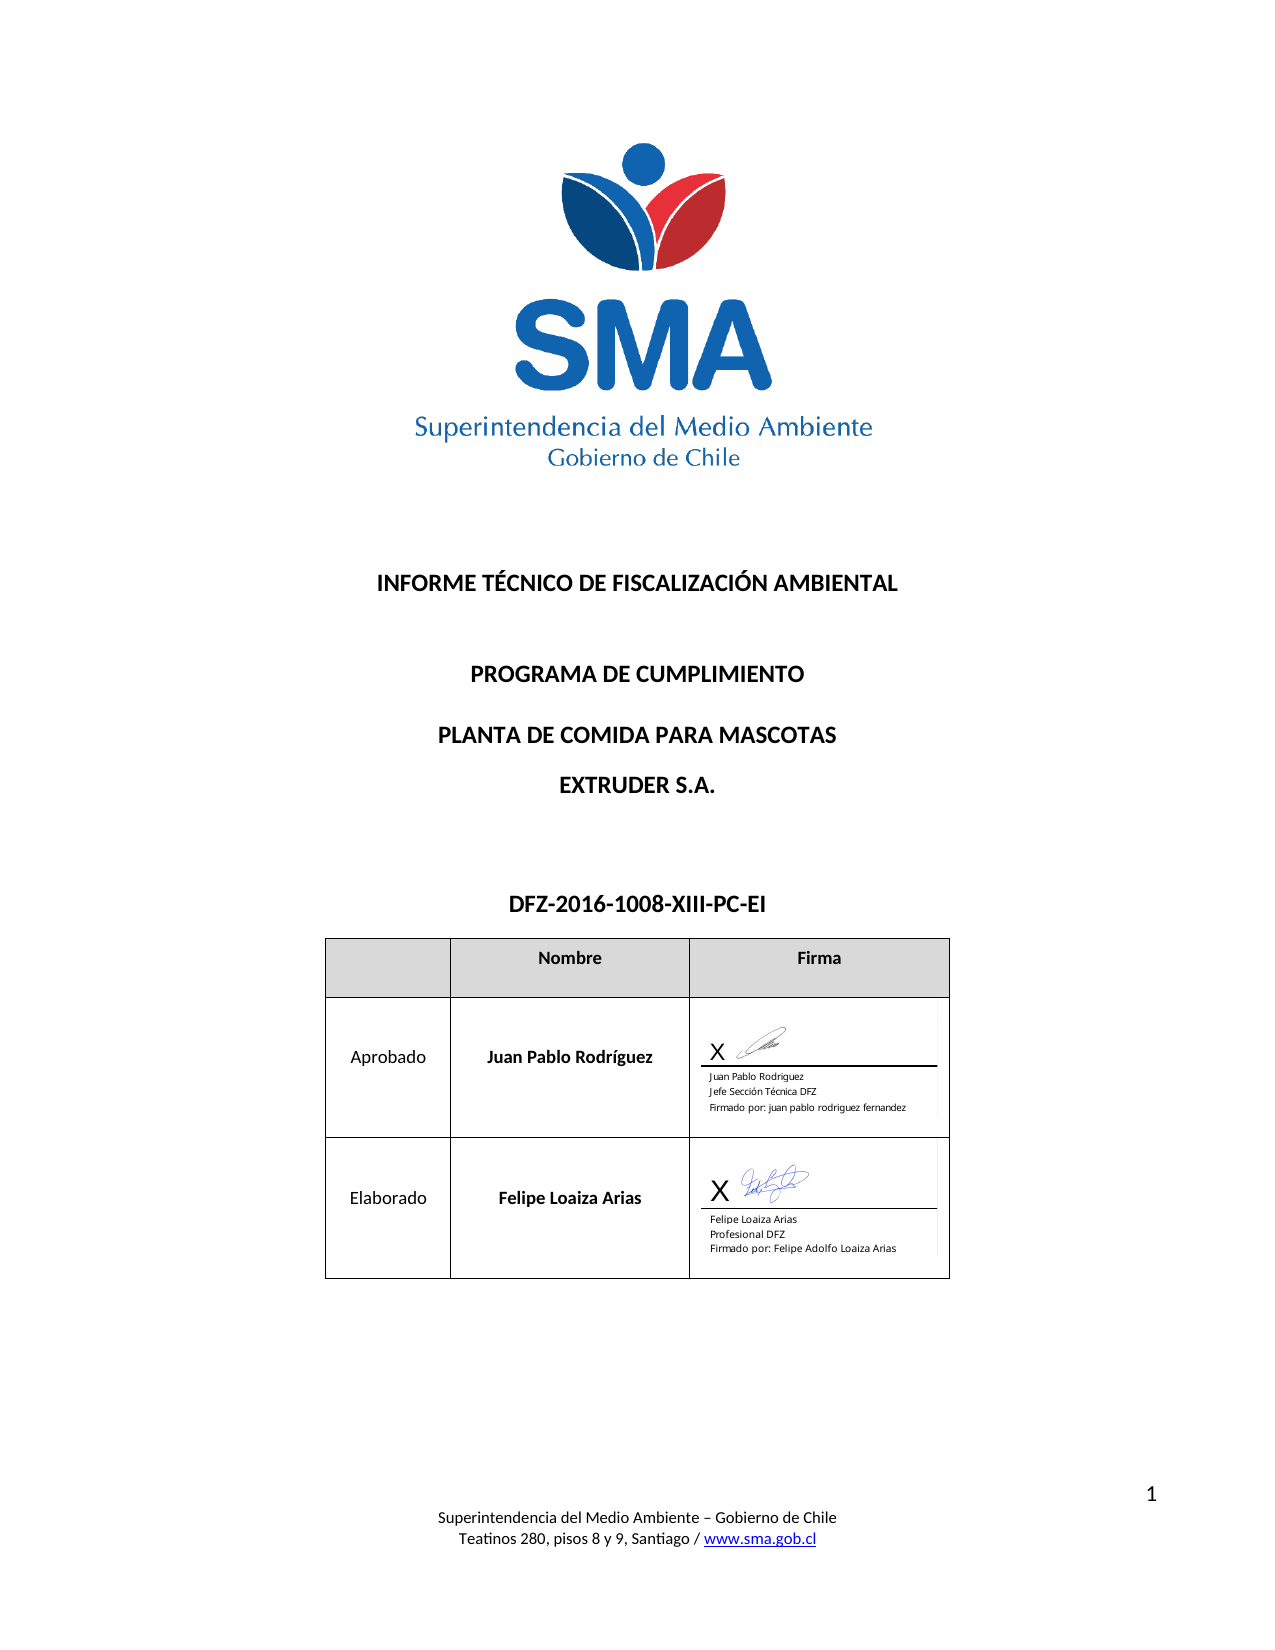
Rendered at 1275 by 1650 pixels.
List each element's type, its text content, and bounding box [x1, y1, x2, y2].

table_header Firma [690, 939, 949, 997]
text EXTRUDER S.A. [118, 769, 1157, 799]
text DFZ-2016-1008-XIII-PC-EI [118, 888, 1157, 918]
picture [380, 118, 895, 498]
table_cell [690, 998, 949, 1137]
table_cell Aprobado [326, 998, 450, 1137]
table_cell Elaborado [326, 1138, 450, 1277]
table_cell Felipe Loaiza Arias [451, 1138, 689, 1277]
text PROGRAMA DE CUMPLIMIENTO [118, 658, 1157, 689]
text INFORME TÉCNICO DE FISCALIZACIÓN AMBIENTAL [118, 567, 1157, 597]
text PLANTA DE COMIDA PARA MASCOTAS [118, 719, 1157, 750]
table_header [326, 939, 450, 997]
table_cell Juan Pablo Rodríguez [451, 998, 689, 1137]
table_cell [690, 1138, 949, 1277]
table_header Nombre [451, 939, 689, 997]
